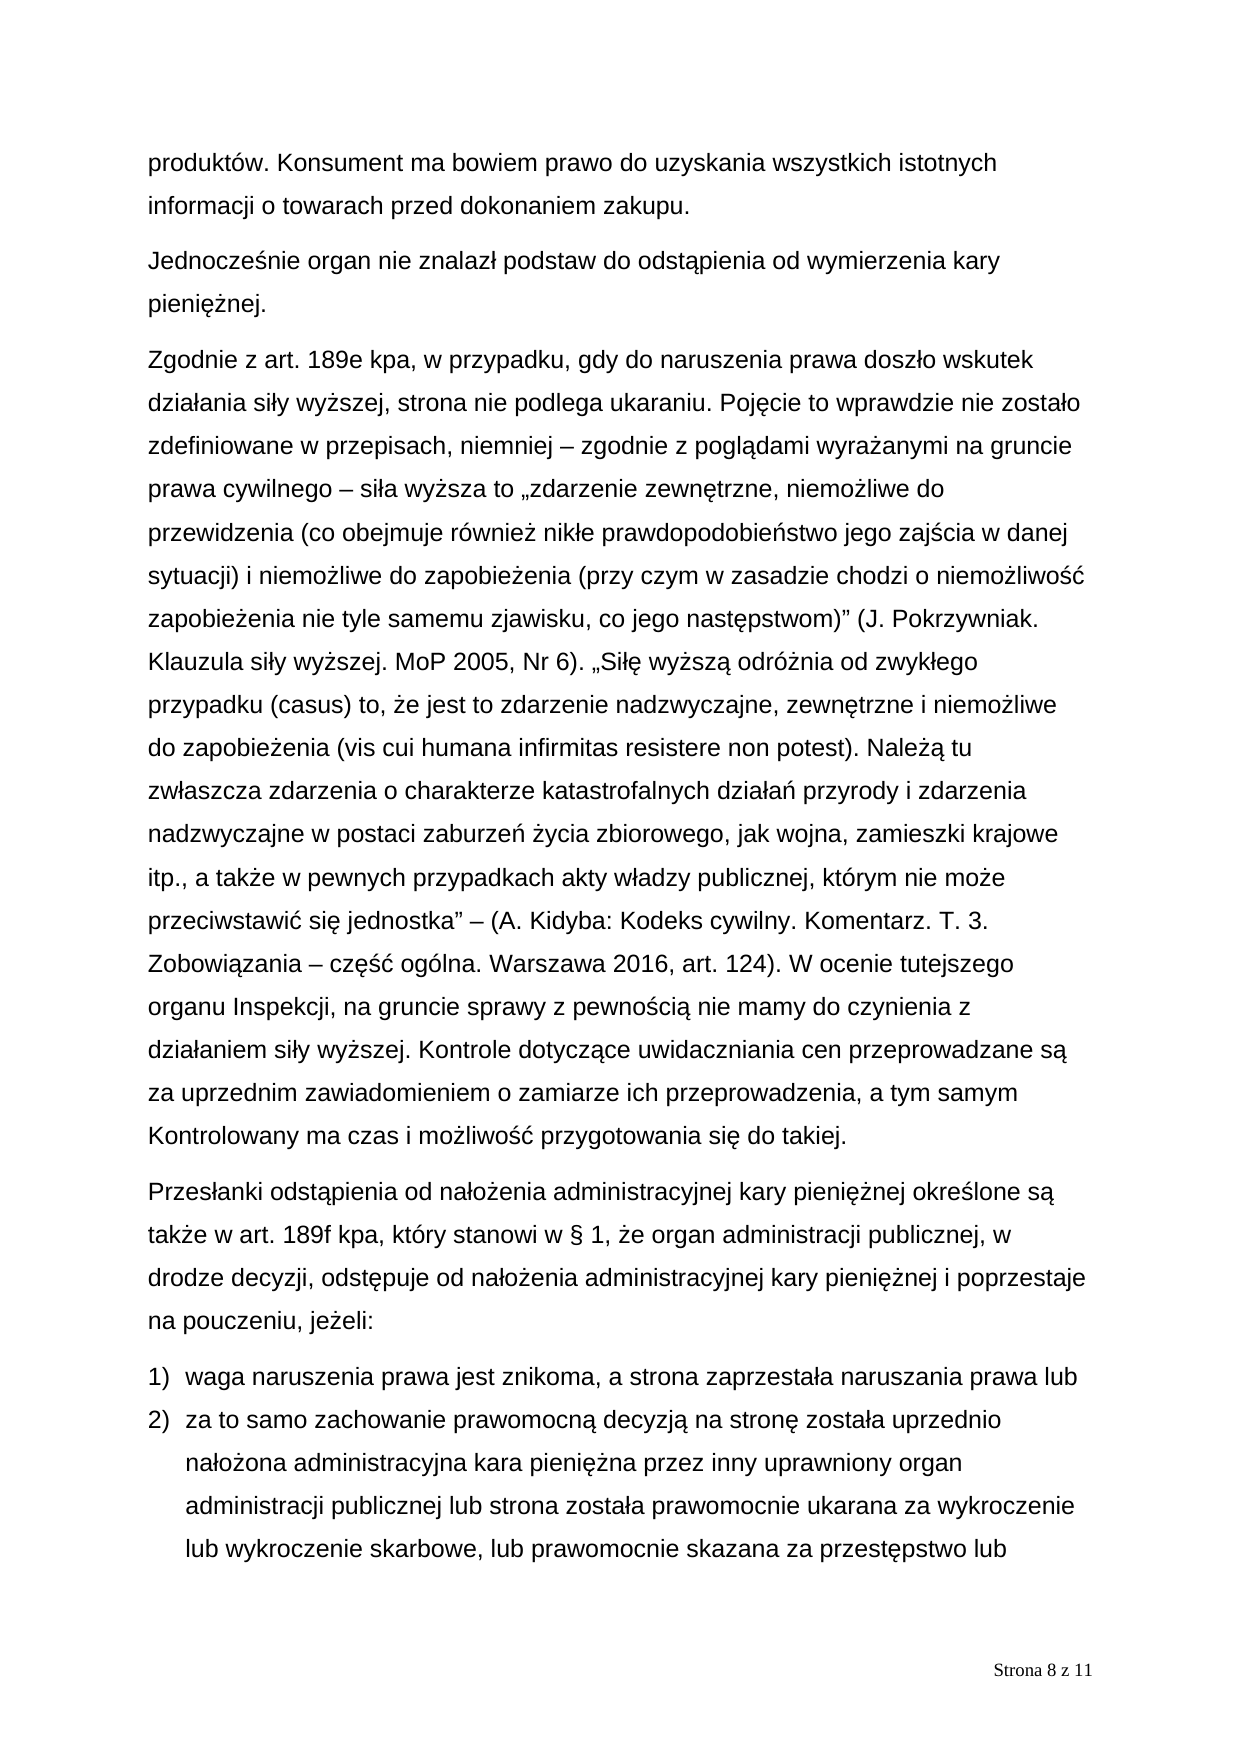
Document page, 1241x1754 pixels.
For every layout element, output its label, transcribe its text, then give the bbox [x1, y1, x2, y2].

subtitle Jednocześnie organ nie znalazł podstaw do odstąpienia od wymierzenia kary pieniężnej. [148, 246, 1093, 318]
text Zgodnie z art. 189e kpa, w przypadku, gdy do naruszenia prawa doszło wskutek działania siły wyższej, strona nie podlega ukaraniu. Pojęcie to wprawdzie nie zostało zdefiniowane w przepisach, niemniej – zgodnie z poglądami wyrażanymi na gruncie prawa cywilnego – siła wyższa to „zdarzenie zewnętrzne, niemożliwe do przewidzenia (co obejmuje również nikłe prawdopodobieństwo jego zajścia w danej sytuacji) i niemożliwe do zapobieżenia (przy czym w zasadzie chodzi o niemożliwość zapobieżenia nie tyle samemu zjawisku, co jego następstwom)” (J. Pokrzywniak. Klauzula siły wyższej. MoP 2005, Nr 6). „Siłę wyższą odróżnia od zwykłego przypadku (casus) to, że jest to zdarzenie nadzwyczajne, zewnętrzne i niemożliwe do zapobieżenia (vis cui humana infirmitas resistere non potest). Należą tu zwłaszcza zdarzenia o charakterze katastrofalnych działań przyrody i zdarzenia nadzwyczajne w postaci zaburzeń życia zbiorowego, jak wojna, zamieszki krajowe itp., a także w pewnych przypadkach akty władzy publicznej, którym nie może przeciwstawić się jednostka” – (A. Kidyba: Kodeks cywilny. Komentarz. T. 3. Zobowiązania – część ogólna. Warszawa 2016, art. 124). W ocenie tutejszego organu Inspekcji, na gruncie sprawy z pewnością nie mamy do czynienia z działaniem siły wyższej. Kontrole dotyczące uwidaczniania cen przeprowadzane są za uprzednim zawiadomieniem o zamiarze ich przeprowadzenia, a tym samym Kontrolowany ma czas i możliwość przygotowania się do takiej. [148, 345, 1093, 1150]
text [148, 148, 1093, 219]
text Przesłanki odstąpienia od nałożenia administracyjnej kary pieniężnej określone są także w art. 189f kpa, który stanowi w § 1, że organ administracji publicznej, w drodze decyzji, odstępuje od nałożenia administracyjnej kary pieniężnej i poprzestaje na pouczeniu, jeżeli: [148, 1177, 1093, 1335]
list waga naruszenia prawa jest znikoma, a strona zaprzestała naruszania prawa lub [148, 1362, 1093, 1391]
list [148, 1405, 1093, 1563]
